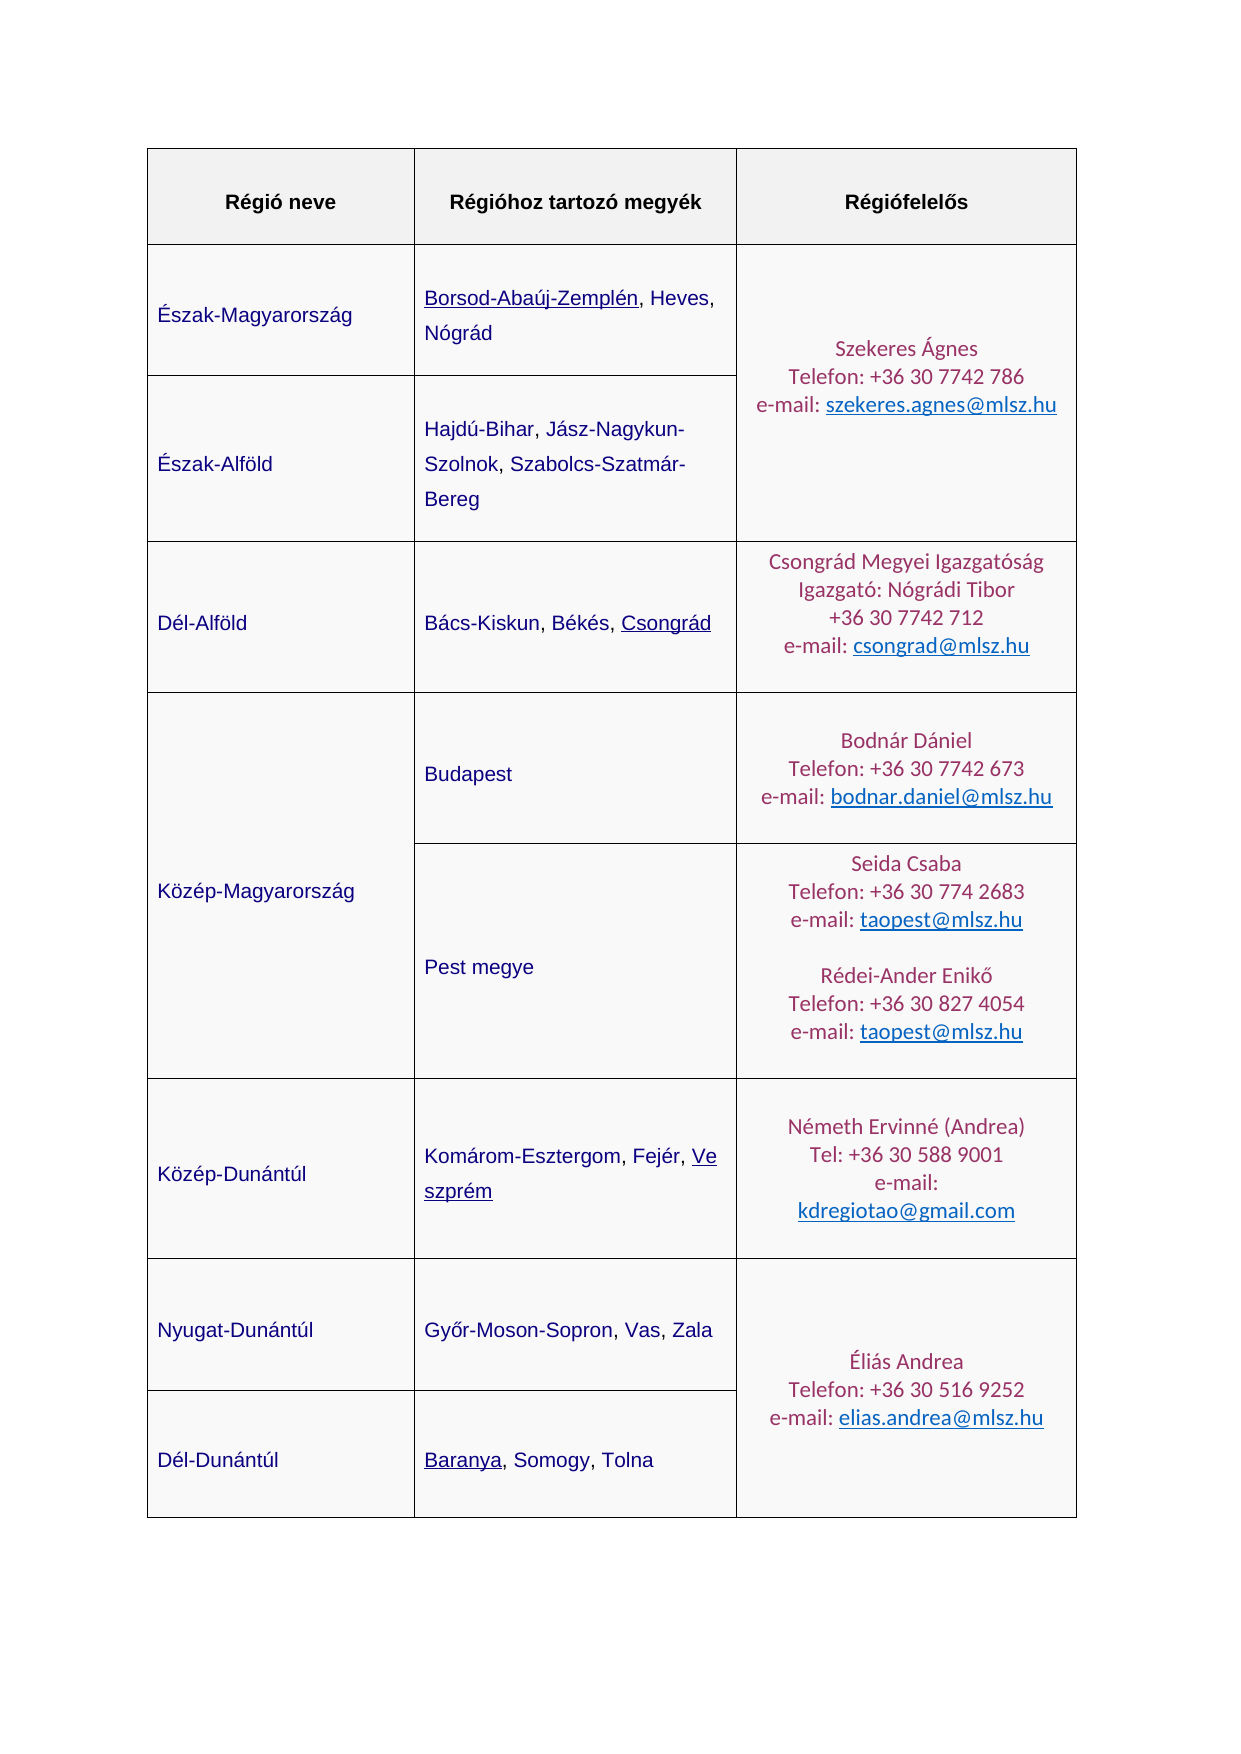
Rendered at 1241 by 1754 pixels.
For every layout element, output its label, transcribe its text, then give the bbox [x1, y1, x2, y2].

table_cell Seida Csaba Telefon: +36 30 774 2683 e-mail: taopest@mlsz.hu Rédei-Ander Enikő Telefon: +36 30 827 4054 e-mail: taopest@mlsz.hu [737, 844, 1076, 1078]
table_cell Szekeres Ágnes Telefon: +36 30 7742 786 e-mail: szekeres.agnes@mlsz.hu [737, 245, 1076, 541]
table_cell Dél-Dunántúl [148, 1391, 414, 1517]
table_cell Észak-Alföld [148, 376, 414, 541]
table_cell Dél-Alföld [148, 542, 414, 692]
table_header Régió neve [148, 149, 414, 244]
table_cell Közép-Dunántúl [148, 1079, 414, 1257]
table_cell Éliás Andrea Telefon: +36 30 516 9252 e-mail: elias.andrea@mlsz.hu [737, 1259, 1076, 1517]
table_cell Pest megye [415, 844, 736, 1078]
table_cell Csongrád Megyei Igazgatóság Igazgató: Nógrádi Tibor +36 30 7742 712 e-mail: csongrad@mlsz.hu [737, 542, 1076, 692]
table_cell Győr-Moson-Sopron, Vas, Zala [415, 1259, 736, 1390]
table_header Régióhoz tartozó megyék [415, 149, 736, 244]
table_cell Németh Ervinné (Andrea) Tel: +36 30 588 9001 e-mail: kdregiotao@gmail.com [737, 1079, 1076, 1257]
table_cell Bács-Kiskun, Békés, Csongrád [415, 542, 736, 692]
table_cell Baranya, Somogy, Tolna [415, 1391, 736, 1517]
table_cell Közép-Magyarország [148, 693, 414, 1078]
table_header Régiófelelős [737, 149, 1076, 244]
table_cell Bodnár Dániel Telefon: +36 30 7742 673 e-mail: bodnar.daniel@mlsz.hu [737, 693, 1076, 843]
table_cell Észak-Magyarország [148, 245, 414, 375]
table_cell Borsod-Abaúj-Zemplén, Heves, Nógrád [415, 245, 736, 375]
table_cell Komárom-Esztergom, Fejér, Veszprém [415, 1079, 736, 1257]
table_cell Nyugat-Dunántúl [148, 1259, 414, 1390]
table_cell Budapest [415, 693, 736, 843]
table_cell Hajdú-Bihar, Jász-Nagykun-Szolnok, Szabolcs-Szatmár-Bereg [415, 376, 736, 541]
